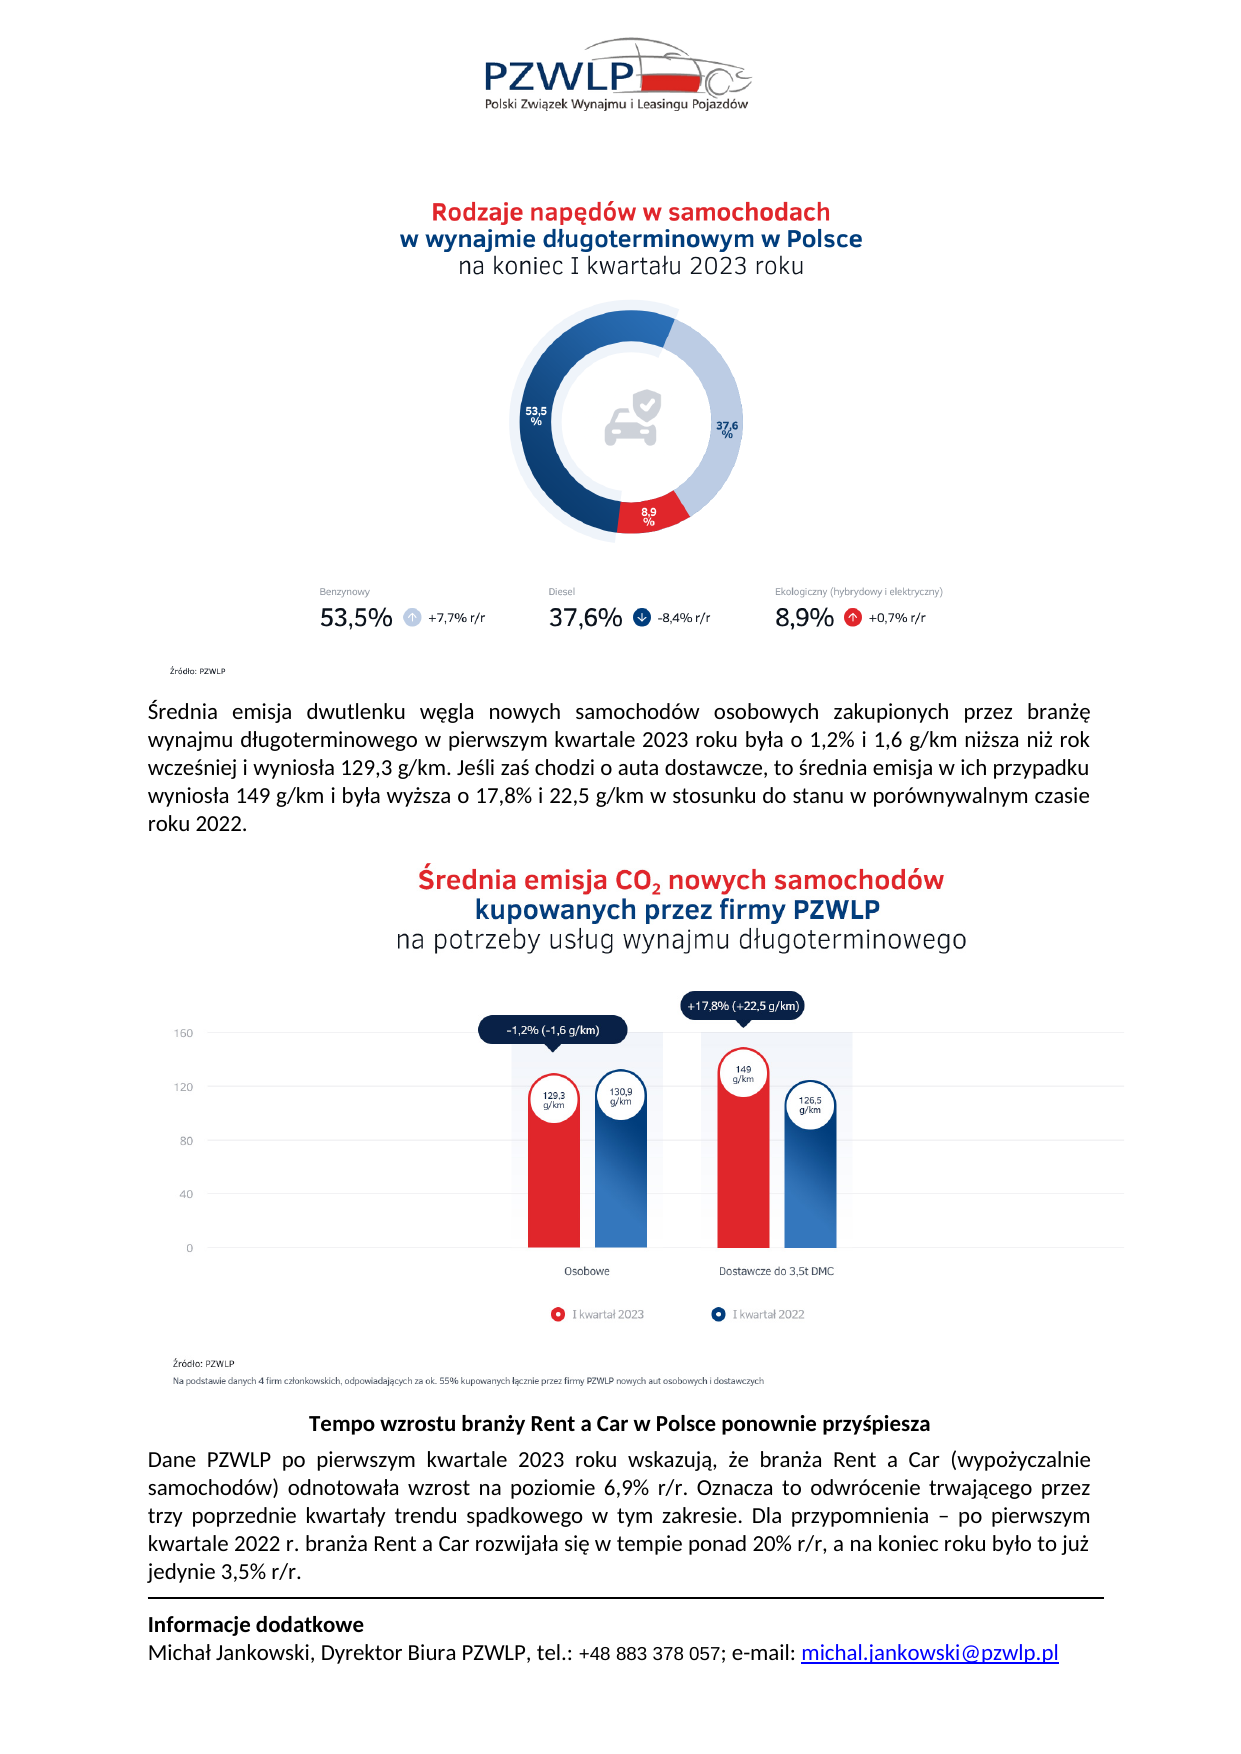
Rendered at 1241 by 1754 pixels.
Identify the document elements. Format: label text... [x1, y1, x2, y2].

picture [147, 184, 1093, 689]
picture [485, 37, 755, 111]
text Średnia emisja dwutlenku węgla nowych samochodów osobowych zakupionych przez branżę wynajmu długoterminowego w pierwszym kwartale 2023 roku była o 1,2% i 1,6 g/km niższa niż rok wcześniej i wyniosła 129,3 g/km. Jeśli zaś chodzi o auta dostawcze, to średnia emisja w ich przypadku wyniosła 149 g/km i była wyższa o 17,8% i 22,5 g/km w stosunku do stanu w porównywalnym czasie roku 2022. [148, 697, 1092, 837]
text Dane PZWLP po pierwszym kwartale 2023 roku wskazują, że branża Rent a Car (wypożyczalnie samochodów) odnotowała wzrost na poziomie 6,9% r/r. Oznacza to odwrócenie trwającego przez trzy poprzednie kwartały trendu spadkowego w tym zakresie. Dla przypomnienia – po pierwszym kwartale 2022 r. branża Rent a Car rozwijała się w tempie ponad 20% r/r, a na koniec roku było to już jedynie 3,5% r/r. [148, 1445, 1092, 1585]
picture [147, 845, 1125, 1401]
text Tempo wzrostu branży Rent a Car w Polsce ponownie przyśpiesza [148, 1409, 1092, 1437]
